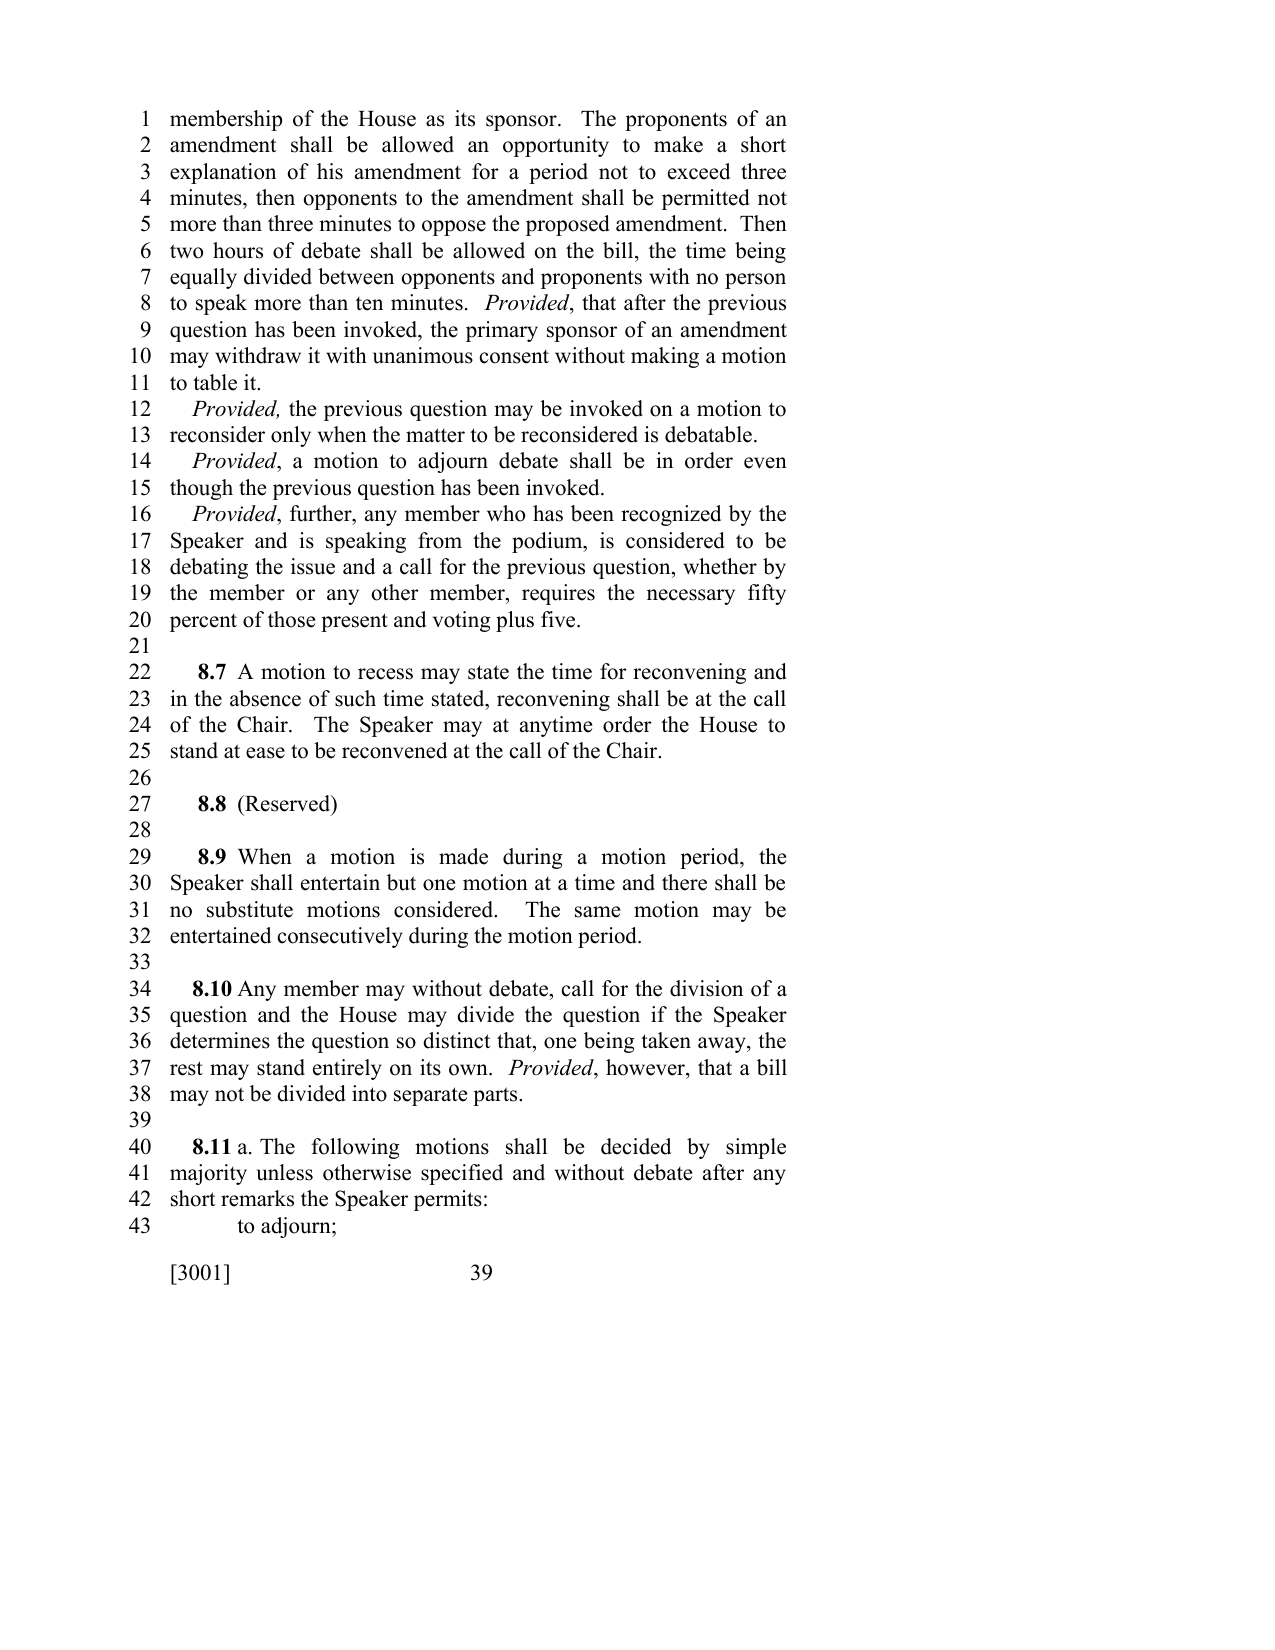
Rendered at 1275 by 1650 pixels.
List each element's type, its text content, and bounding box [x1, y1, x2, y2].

text 8.8 (Reserved) [169, 790, 787, 817]
text to adjourn; [169, 1212, 787, 1238]
text 8.7 A motion to recess may state the time for reconvening and in the absence of such time stated, reconvening shall be at the call of the Chair. The Speaker may at anytime order the House to stand at ease to be reconvened at the call of the Chair. [169, 658, 787, 764]
text 8.9 When a motion is made during a motion period, the Speaker shall entertain but one motion at a time and there shall be no substitute motions considered. The same motion may be entertained consecutively during the motion period. [169, 843, 787, 948]
text Provided, further, any member who has been recognized by the Speaker and is speaking from the podium, is considered to be debating the issue and a call for the previous question, whether by the member or any other member, requires the necessary fifty percent of those present and voting plus five. [169, 500, 787, 632]
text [169, 105, 787, 395]
text Provided, the previous question may be invoked on a motion to reconsider only when the matter to be reconsidered is debatable. [169, 395, 787, 448]
text Provided, a motion to adjourn debate shall be in order even though the previous question has been invoked. [169, 448, 787, 500]
text 8.11 a. The following motions shall be decided by simple majority unless otherwise specified and without debate after any short remarks the Speaker permits: [169, 1133, 787, 1212]
text 8.10 Any member may without debate, call for the division of a question and the House may divide the question if the Speaker determines the question so distinct that, one being taken away, the rest may stand entirely on its own. Provided, however, that a bill may not be divided into separate parts. [169, 975, 787, 1106]
